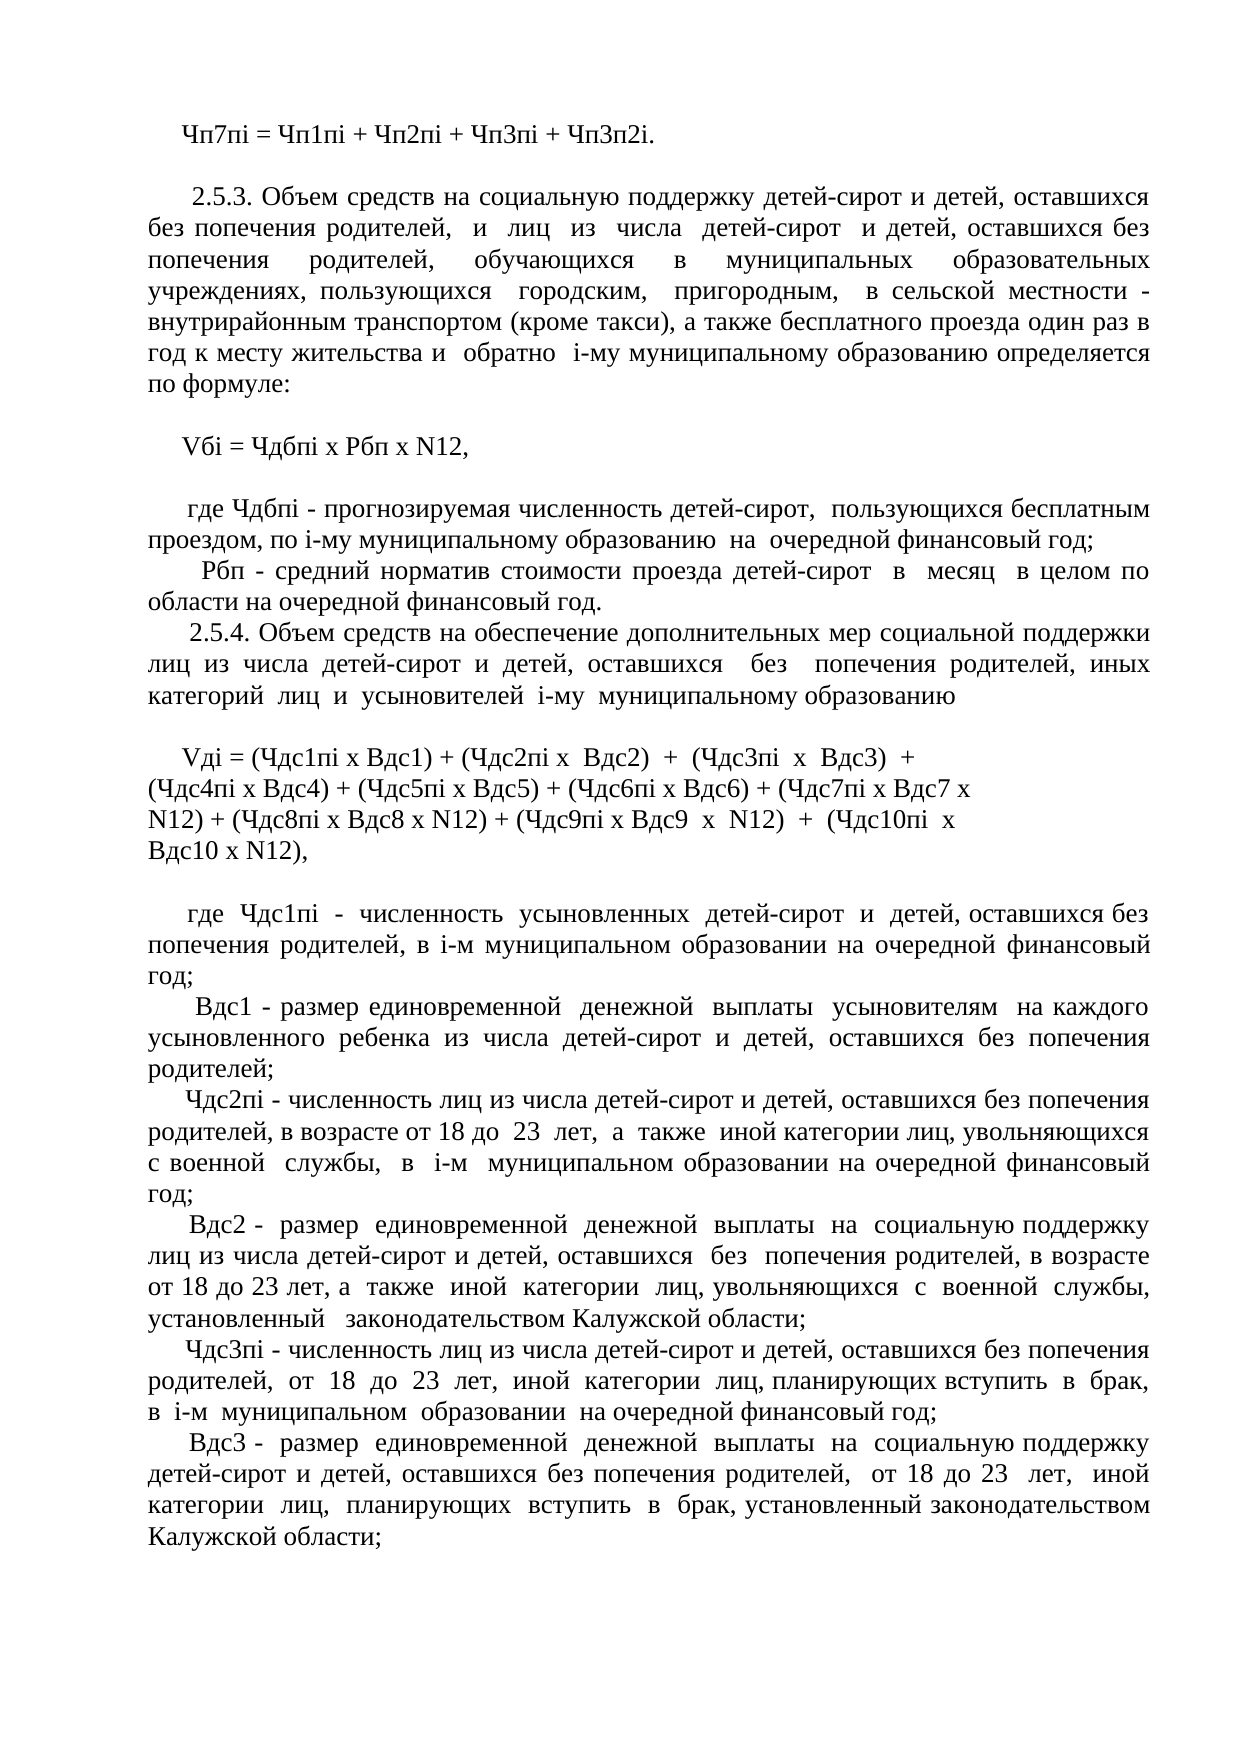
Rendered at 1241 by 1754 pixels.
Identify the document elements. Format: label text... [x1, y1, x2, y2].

text Вдс2 - размер единовременной денежной выплаты на социальную поддержку лиц из числа детей-сирот и детей, оставшихся без попечения родителей, в возрасте от 18 до 23 лет, а также иной категории лиц, увольняющихся с военной службы, установленный законодательством Калужской области; [148, 1208, 1152, 1333]
text Чдс3пi - численность лиц из числа детей-сирот и детей, оставшихся без попечения родителей, от 18 до 23 лет, иной категории лиц, планирующих вступить в брак, в i-м муниципальном образовании на очередной финансовый год; [148, 1333, 1152, 1426]
text Вдс1 - размер единовременной денежной выплаты усыновителям на каждого усыновленного ребенка из числа детей-сирот и детей, оставшихся без попечения родителей; [148, 990, 1152, 1084]
text 2.5.3. Объем средств на социальную поддержку детей-сирот и детей, оставшихся без попечения родителей, и лиц из числа детей-сирот и детей, оставшихся без попечения родителей, обучающихся в муниципальных образовательных учреждениях, пользующихся городским, пригородным, в сельской местности - внутрирайонным транспортом (кроме такси), а также бесплатного проезда один раз в год к месту жительства и обратно i-му муниципальному образованию определяется по формуле: [148, 180, 1152, 398]
text Vбi = Чдбпi x Рбп x N12, [148, 429, 1152, 461]
text N12) + (Чдс8пi x Вдс8 x N12) + (Чдс9пi x Вдс9 x N12) + (Чдс10пi x [148, 803, 1152, 834]
text Чдс2пi - численность лиц из числа детей-сирот и детей, оставшихся без попечения родителей, в возрасте от 18 до 23 лет, а также иной категории лиц, увольняющихся с военной службы, в i-м муниципальном образовании на очередной финансовый год; [148, 1084, 1152, 1208]
text Рбп - средний норматив стоимости проезда детей-сирот в месяц в целом по области на очередной финансовый год. [148, 554, 1152, 616]
text где Чдс1пi - численность усыновленных детей-сирот и детей, оставшихся без попечения родителей, в i-м муниципальном образовании на очередной финансовый год; [148, 897, 1152, 990]
text Чп7пi = Чп1пi + Чп2пi + Чп3пi + Чп3п2i. [148, 118, 1152, 149]
text Вдс10 x N12), [148, 834, 1152, 866]
text Вдс3 - размер единовременной денежной выплаты на социальную поддержку детей-сирот и детей, оставшихся без попечения родителей, от 18 до 23 лет, иной категории лиц, планирующих вступить в брак, установленный законодательством Калужской области; [148, 1426, 1152, 1551]
text 2.5.4. Объем средств на обеспечение дополнительных мер социальной поддержки лиц из числа детей-сирот и детей, оставшихся без попечения родителей, иных категорий лиц и усыновителей i-му муниципальному образованию [148, 616, 1152, 710]
text Vдi = (Чдс1пi x Вдс1) + (Чдс2пi x Вдс2) + (Чдс3пi x Вдс3) + [148, 741, 1152, 772]
text (Чдс4пi x Вдс4) + (Чдс5пi x Вдс5) + (Чдс6пi x Вдс6) + (Чдс7пi x Вдс7 x [148, 772, 1152, 803]
text где Чдбпi - прогнозируемая численность детей-сирот, пользующихся бесплатным проездом, по i-му муниципальному образованию на очередной финансовый год; [148, 492, 1152, 554]
